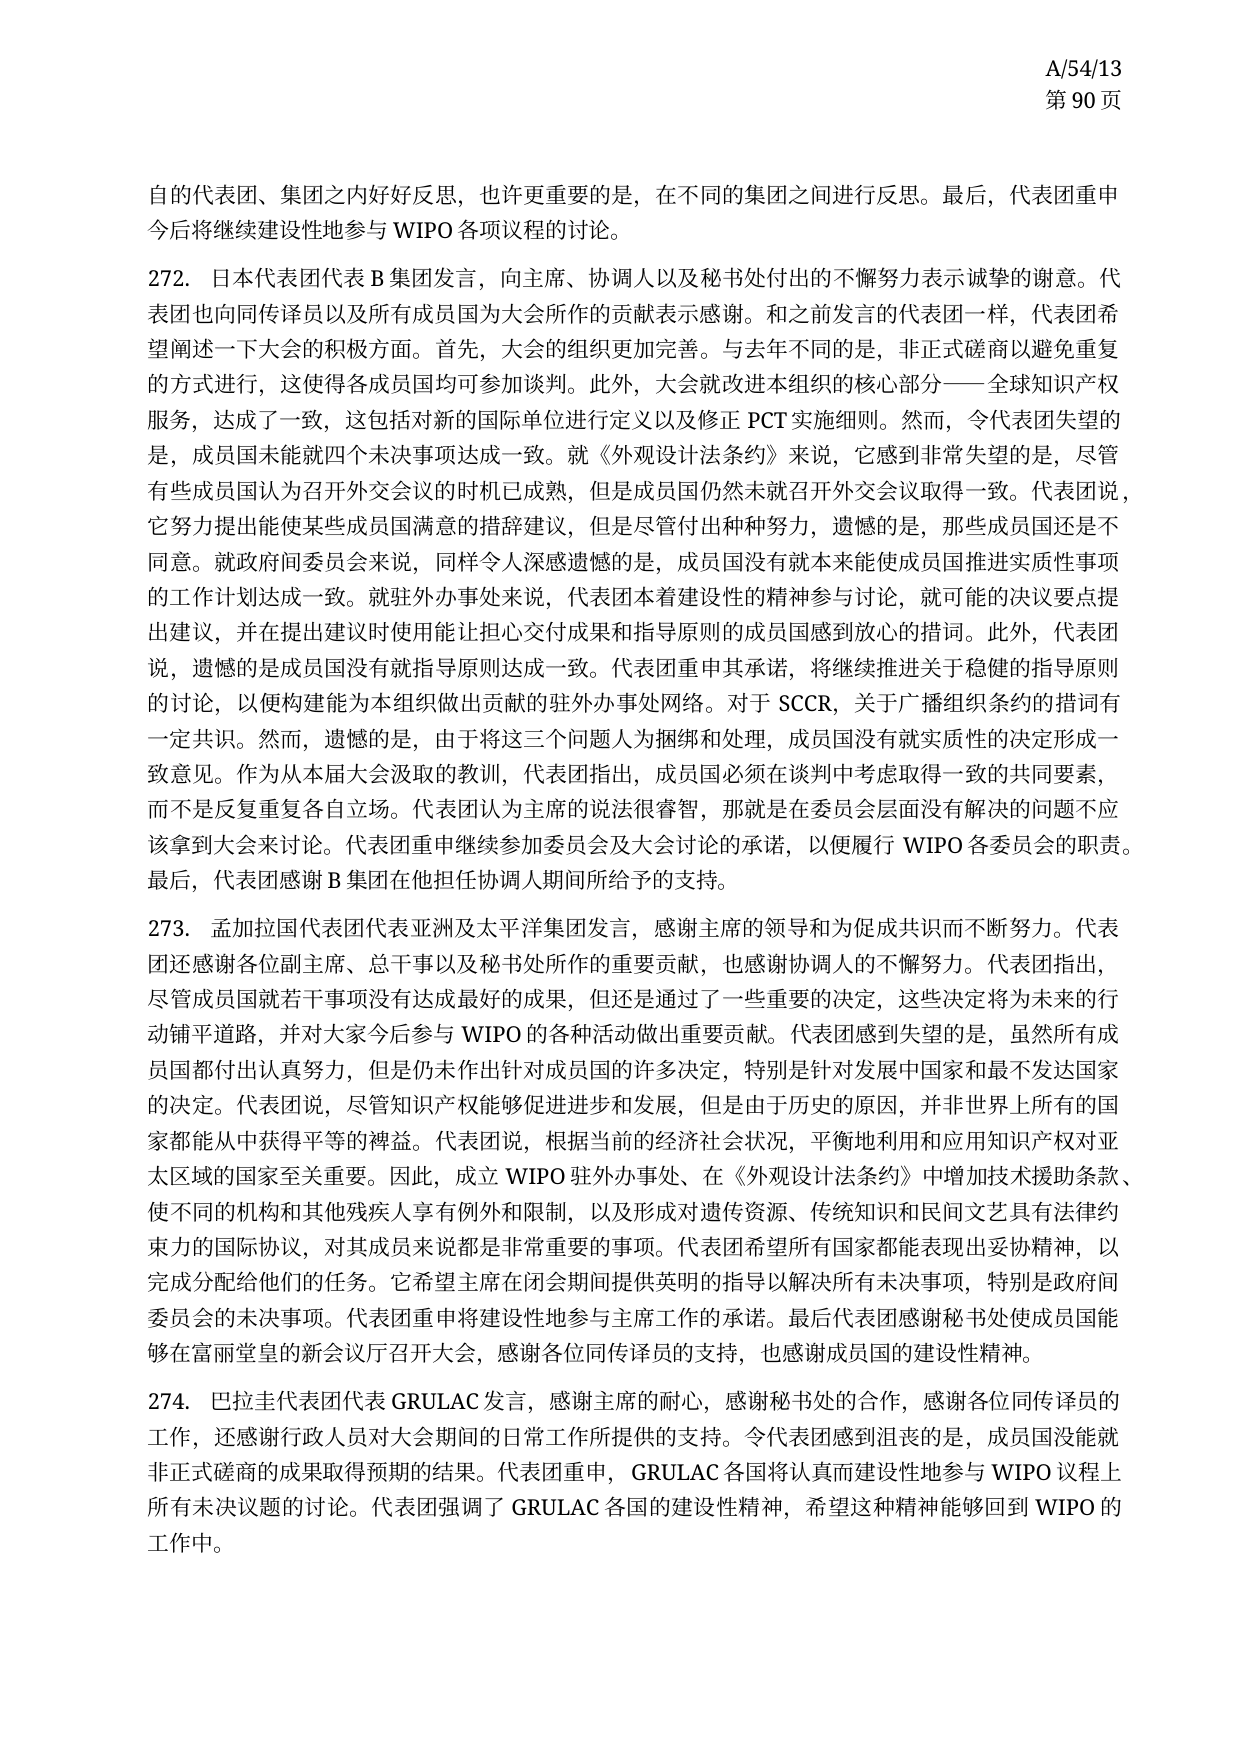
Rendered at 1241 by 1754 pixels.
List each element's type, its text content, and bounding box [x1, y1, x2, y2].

list 孟加拉国代表团代表亚洲及太平洋集团发言，感谢主席的领导和为促成共识而不断努力。代表团还感谢各位副主席、总干事以及秘书处所作的重要贡献，也感谢协调人的不懈努力。代表团指出，尽管成员国就若干事项没有达成最好的成果，但还是通过了一些重要的决定，这些决定将为未来的行动铺平道路，并对大家今后参与WIPO的各种活动做出重要贡献。代表团感到失望的是，虽然所有成员国都付出认真努力，但是仍未作出针对成员国的许多决定，特别是针对发展中国家和最不发达国家的决定。代表团说，尽管知识产权能够促进进步和发展，但是由于历史的原因，并非世界上所有的国家都能从中获得平等的裨益。代表团说，根据当前的经济社会状况，平衡地利用和应用知识产权对亚太区域的国家至关重要。因此，成立WIPO驻外办事处、在《外观设计法条约》中增加技术援助条款、使不同的机构和其他残疾人享有例外和限制，以及形成对遗传资源、传统知识和民间文艺具有法律约束力的国际协议，对其成员来说都是非常重要的事项。代表团希望所有国家都能表现出妥协精神，以完成分配给他们的任务。它希望主席在闭会期间提供英明的指导以解决所有未决事项，特别是政府间委员会的未决事项。代表团重申将建设性地参与主席工作的承诺。最后代表团感谢秘书处使成员国能够在富丽堂皇的新会议厅召开大会，感谢各位同传译员的支持，也感谢成员国的建设性精神。 [148, 907, 1122, 1368]
list 巴拉圭代表团代表GRULAC发言，感谢主席的耐心，感谢秘书处的合作，感谢各位同传译员的工作，还感谢行政人员对大会期间的日常工作所提供的支持。令代表团感到沮丧的是，成员国没能就非正式磋商的成果取得预期的结果。代表团重申，GRULAC各国将认真而建设性地参与WIPO议程上所有未决议题的讨论。代表团强调了GRULAC各国的建设性精神，希望这种精神能够回到WIPO的工作中。 [148, 1380, 1122, 1557]
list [148, 174, 1122, 245]
list 日本代表团代表B集团发言，向主席、协调人以及秘书处付出的不懈努力表示诚挚的谢意。代表团也向同传译员以及所有成员国为大会所作的贡献表示感谢。和之前发言的代表团一样，代表团希望阐述一下大会的积极方面。首先，大会的组织更加完善。与去年不同的是，非正式磋商以避免重复的方式进行，这使得各成员国均可参加谈判。此外，大会就改进本组织的核心部分——全球知识产权服务，达成了一致，这包括对新的国际单位进行定义以及修正PCT实施细则。然而，令代表团失望的是，成员国未能就四个未决事项达成一致。就《外观设计法条约》来说，它感到非常失望的是，尽管有些成员国认为召开外交会议的时机已成熟，但是成员国仍然未就召开外交会议取得一致。代表团说，它努力提出能使某些成员国满意的措辞建议，但是尽管付出种种努力，遗憾的是，那些成员国还是不同意。就政府间委员会来说，同样令人深感遗憾的是，成员国没有就本来能使成员国推进实质性事项的工作计划达成一致。就驻外办事处来说，代表团本着建设性的精神参与讨论，就可能的决议要点提出建议，并在提出建议时使用能让担心交付成果和指导原则的成员国感到放心的措词。此外，代表团说，遗憾的是成员国没有就指导原则达成一致。代表团重申其承诺，将继续推进关于稳健的指导原则的讨论，以便构建能为本组织做出贡献的驻外办事处网络。对于SCCR，关于广播组织条约的措词有一定共识。然而，遗憾的是，由于将这三个问题人为捆绑和处理，成员国没有就实质性的决定形成一致意见。作为从本届大会汲取的教训，代表团指出，成员国必须在谈判中考虑取得一致的共同要素，而不是反复重复各自立场。代表团认为主席的说法很睿智，那就是在委员会层面没有解决的问题不应该拿到大会来讨论。代表团重申继续参加委员会及大会讨论的承诺，以便履行WIPO各委员会的职责。最后，代表团感谢B集团在他担任协调人期间所给予的支持。 [148, 257, 1122, 895]
